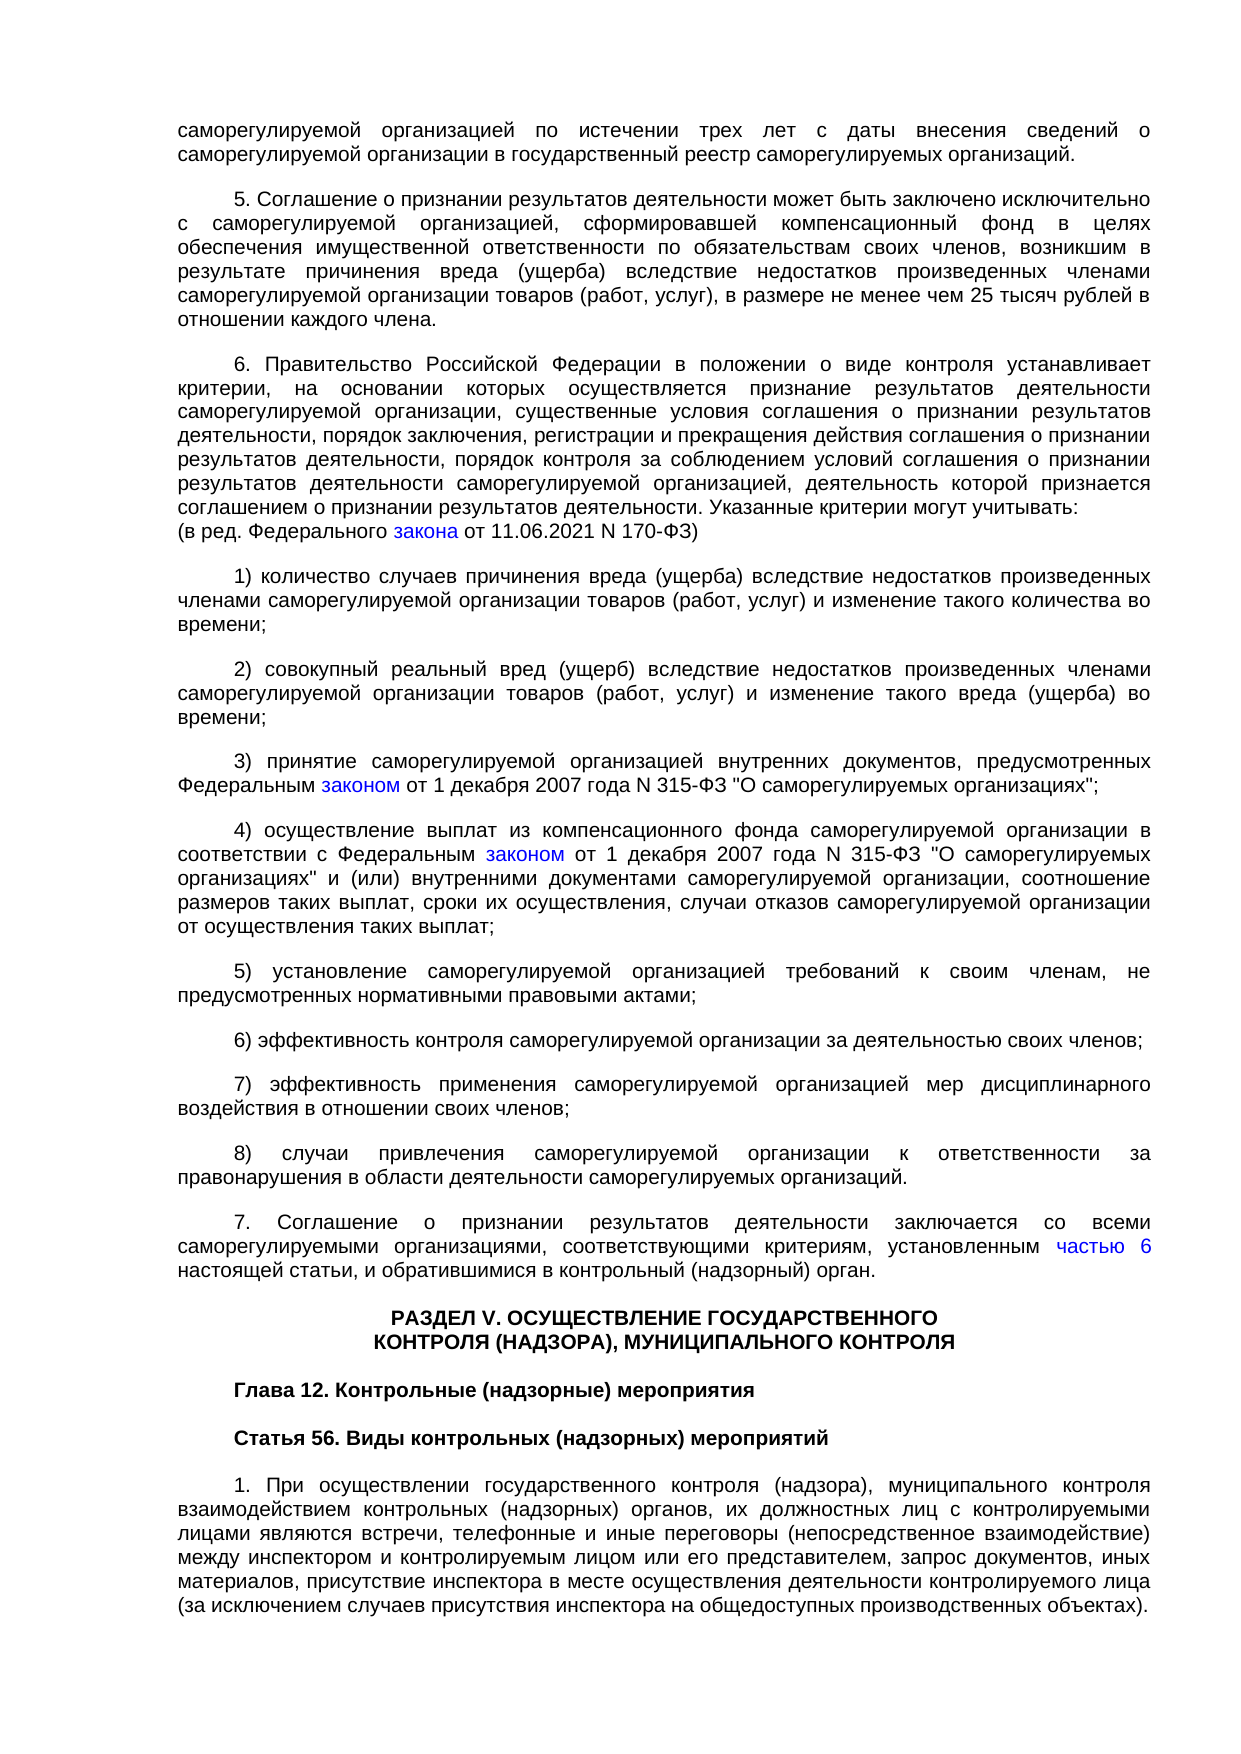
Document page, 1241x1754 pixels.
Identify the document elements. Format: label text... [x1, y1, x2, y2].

text 6) эффективность контроля саморегулируемой организации за деятельностью своих членов; [177, 1027, 1152, 1051]
text 4) осуществление выплат из компенсационного фонда саморегулируемой организации в соответствии с Федеральным законом от 1 декабря 2007 года N 315-ФЗ "О саморегулируемых организациях" и (или) внутренними документами саморегулируемой организации, соотношение размеров таких выплат, сроки их осуществления, случаи отказов саморегулируемой организации от осуществления таких выплат; [177, 818, 1152, 938]
text (в ред. Федерального закона от 11.06.2021 N 170-ФЗ) [177, 519, 1152, 543]
title РАЗДЕЛ V. ОСУЩЕСТВЛЕНИЕ ГОСУДАРСТВЕННОГО [177, 1306, 1152, 1329]
text 5) установление саморегулируемой организацией требований к своим членам, не предусмотренных нормативными правовыми актами; [177, 959, 1152, 1007]
text 7. Соглашение о признании результатов деятельности заключается со всеми саморегулируемыми организациями, соответствующими критериям, установленным частью 6 настоящей статьи, и обратившимися в контрольный (надзорный) орган. [177, 1210, 1152, 1282]
text 7) эффективность применения саморегулируемой организацией мер дисциплинарного воздействия в отношении своих членов; [177, 1072, 1152, 1120]
text 1. При осуществлении государственного контроля (надзора), муниципального контроля взаимодействием контрольных (надзорных) органов, их должностных лиц с контролируемыми лицами являются встречи, телефонные и иные переговоры (непосредственное взаимодействие) между инспектором и контролируемым лицом или его представителем, запрос документов, иных материалов, присутствие инспектора в месте осуществления деятельности контролируемого лица (за исключением случаев присутствия инспектора на общедоступных производственных объектах). [177, 1473, 1152, 1617]
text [177, 118, 1152, 166]
title КОНТРОЛЯ (НАДЗОРА), МУНИЦИПАЛЬНОГО КОНТРОЛЯ [177, 1329, 1152, 1353]
title Статья 56. Виды контрольных (надзорных) мероприятий [177, 1425, 1152, 1449]
text 1) количество случаев причинения вреда (ущерба) вследствие недостатков произведенных членами саморегулируемой организации товаров (работ, услуг) и изменение такого количества во времени; [177, 564, 1152, 636]
text 6. Правительство Российской Федерации в положении о виде контроля устанавливает критерии, на основании которых осуществляется признание результатов деятельности саморегулируемой организации, существенные условия соглашения о признании результатов деятельности, порядок заключения, регистрации и прекращения действия соглашения о признании результатов деятельности, порядок контроля за соблюдением условий соглашения о признании результатов деятельности саморегулируемой организацией, деятельность которой признается соглашением о признании результатов деятельности. Указанные критерии могут учитывать: [177, 351, 1152, 519]
text 5. Соглашение о признании результатов деятельности может быть заключено исключительно с саморегулируемой организацией, сформировавшей компенсационный фонд в целях обеспечения имущественной ответственности по обязательствам своих членов, возникшим в результате причинения вреда (ущерба) вследствие недостатков произведенных членами саморегулируемой организации товаров (работ, услуг), в размере не менее чем 25 тысяч рублей в отношении каждого члена. [177, 187, 1152, 331]
title Глава 12. Контрольные (надзорные) мероприятия [177, 1377, 1152, 1401]
text 8) случаи привлечения саморегулируемой организации к ответственности за правонарушения в области деятельности саморегулируемых организаций. [177, 1141, 1152, 1189]
text 2) совокупный реальный вред (ущерб) вследствие недостатков произведенных членами саморегулируемой организации товаров (работ, услуг) и изменение такого вреда (ущерба) во времени; [177, 657, 1152, 728]
text 3) принятие саморегулируемой организацией внутренних документов, предусмотренных Федеральным законом от 1 декабря 2007 года N 315-ФЗ "О саморегулируемых организациях"; [177, 749, 1152, 797]
